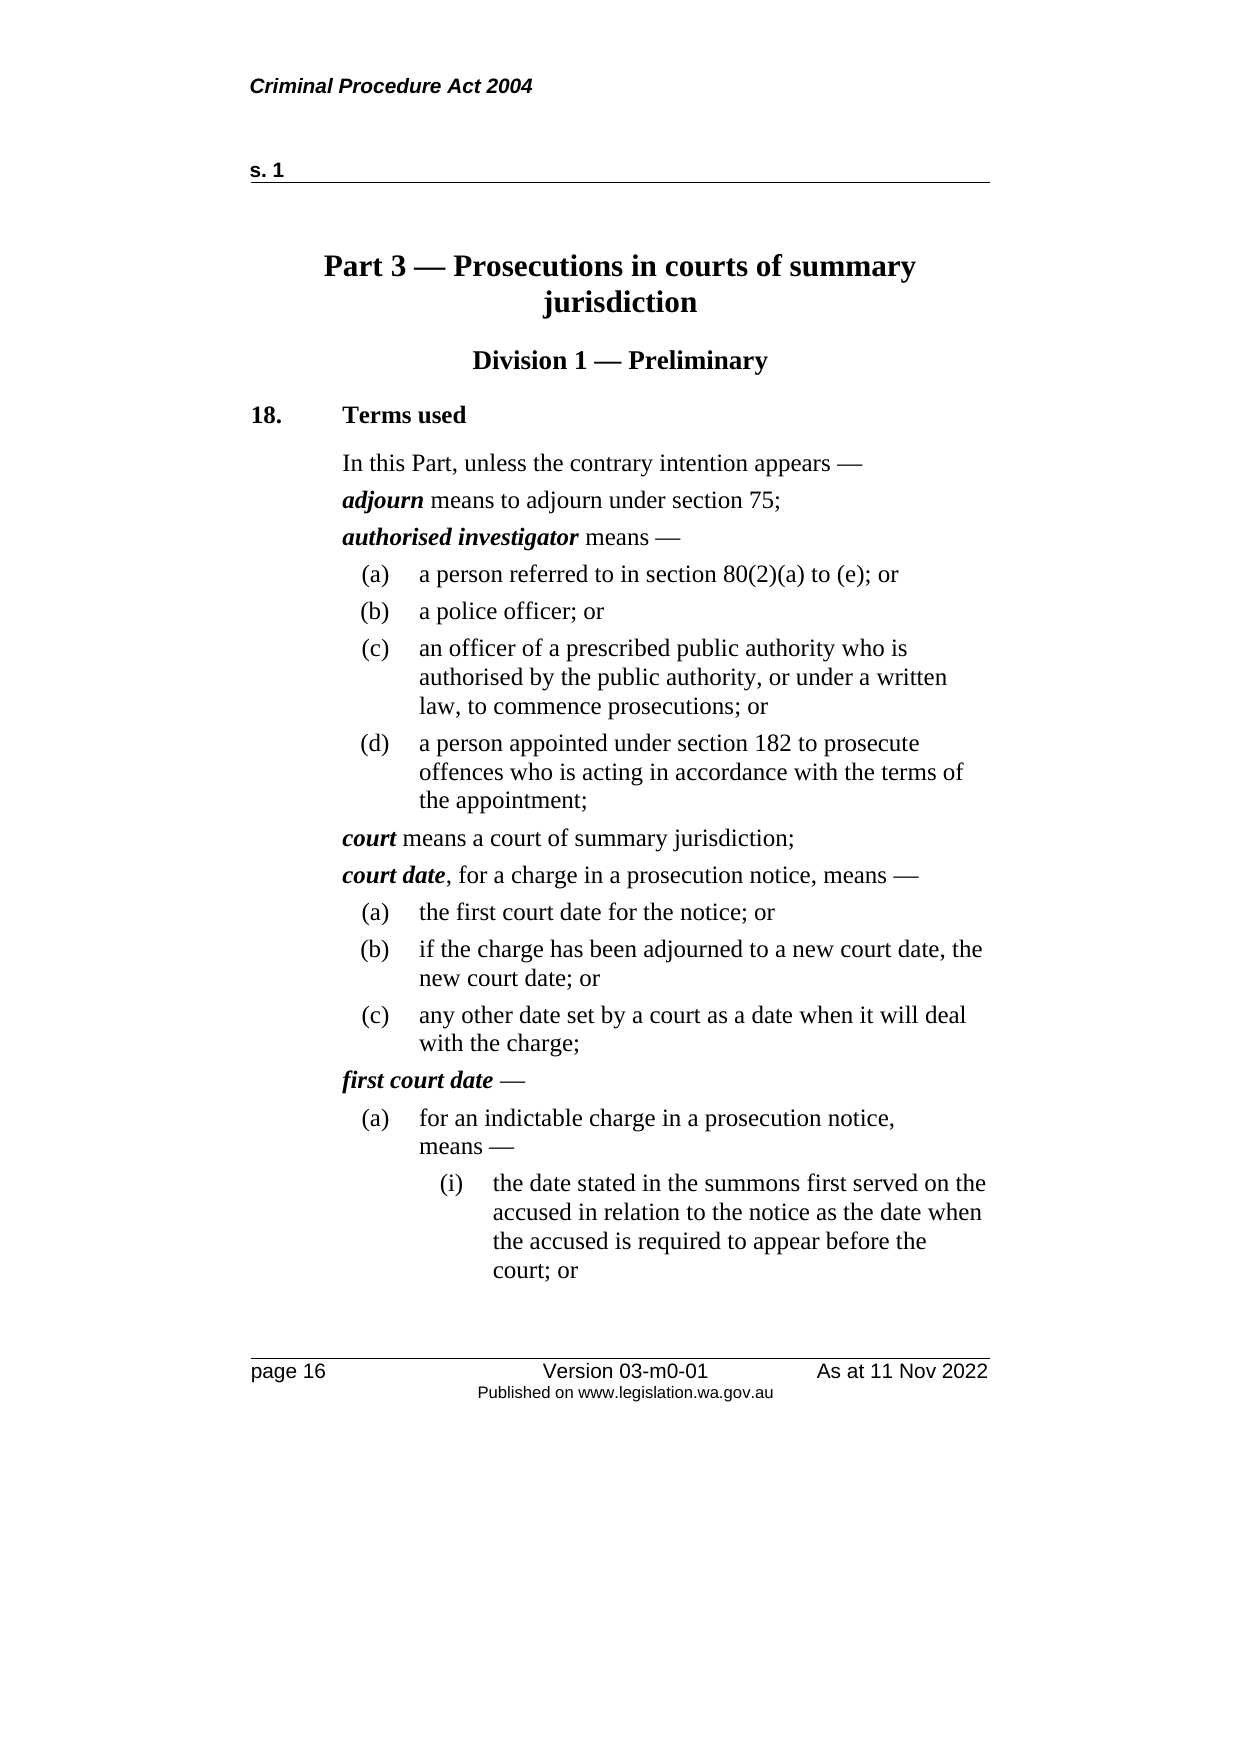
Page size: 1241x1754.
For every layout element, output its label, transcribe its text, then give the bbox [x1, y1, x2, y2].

text (i) the date stated in the summons first served on the accused in relation to the notice as the date when the accused is required to appear before the court; or [251, 1168, 990, 1283]
text (a) for an indictable charge in a prosecution notice, means — [251, 1103, 990, 1160]
subtitle Division 1 — Preliminary [251, 344, 990, 376]
text first court date — [251, 1066, 990, 1094]
text (a) the first court date for the notice; or [251, 897, 990, 926]
text authorised investigator means — [251, 522, 990, 551]
text court date, for a charge in a prosecution notice, means — [251, 860, 990, 888]
text In this Part, unless the contrary intention appears — [251, 448, 990, 477]
text (b) if the charge has been adjourned to a new court date, the new court date; or [251, 934, 990, 991]
text (c) an officer of a prescribed public authority who is authorised by the public authority, or under a written law, to commence prosecutions; or [251, 633, 990, 720]
text (b) a police officer; or [251, 596, 990, 625]
subtitle Part 3 — Prosecutions in courts of summary jurisdiction [251, 247, 990, 319]
text (a) a person referred to in section 80(2)(a) to (e); or [251, 559, 990, 588]
text adjourn means to adjourn under section 75; [251, 485, 990, 514]
text (c) any other date set by a court as a date when it will deal with the charge; [251, 1000, 990, 1057]
text court means a court of summary jurisdiction; [251, 823, 990, 851]
text (d) a person appointed under section 182 to prosecute offences who is acting in accordance with the terms of the appointment; [251, 728, 990, 814]
subtitle 18. Terms used [251, 401, 990, 429]
